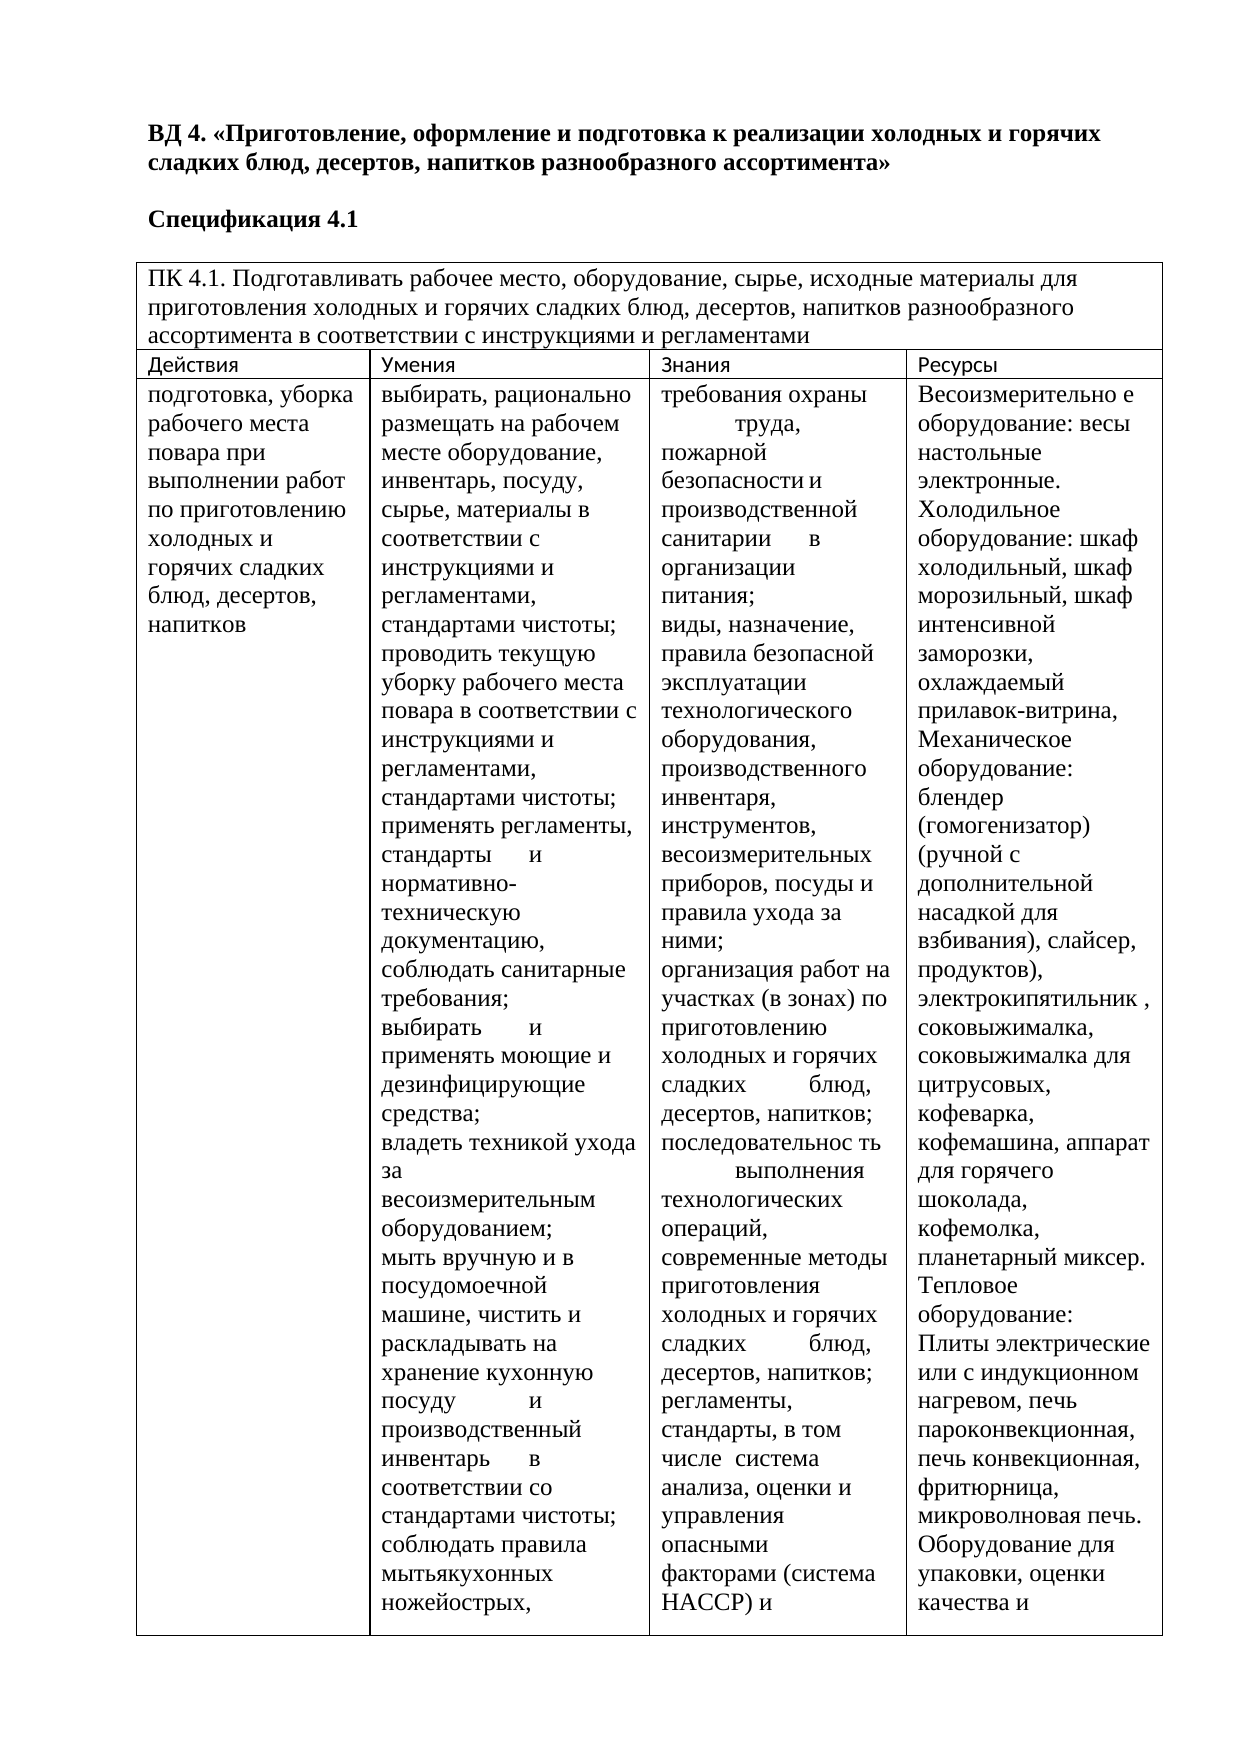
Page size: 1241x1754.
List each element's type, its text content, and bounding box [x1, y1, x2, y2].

table_header ПК 4.1. Подготавливать рабочее место, оборудование, сырье, исходные материалы для приготовления холодных и горячих сладких блюд, десертов, напитков разнообразного ассортимента в соответствии с инструкциями и регламентами [137, 263, 1162, 349]
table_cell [907, 379, 1162, 1635]
table_cell Действия [137, 350, 369, 378]
table_cell Знания [650, 350, 906, 378]
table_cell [371, 379, 649, 1635]
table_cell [650, 379, 906, 1635]
text Спецификация 4.1 [148, 204, 1181, 233]
text ВД 4. «Приготовление, оформление и подготовка к реализации холодных и горячих сладких блюд, десертов, напитков разнообразного ассортимента» [148, 118, 1181, 176]
table_cell Умения [371, 350, 649, 378]
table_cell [137, 379, 369, 1635]
table_cell Ресурсы [907, 350, 1162, 378]
